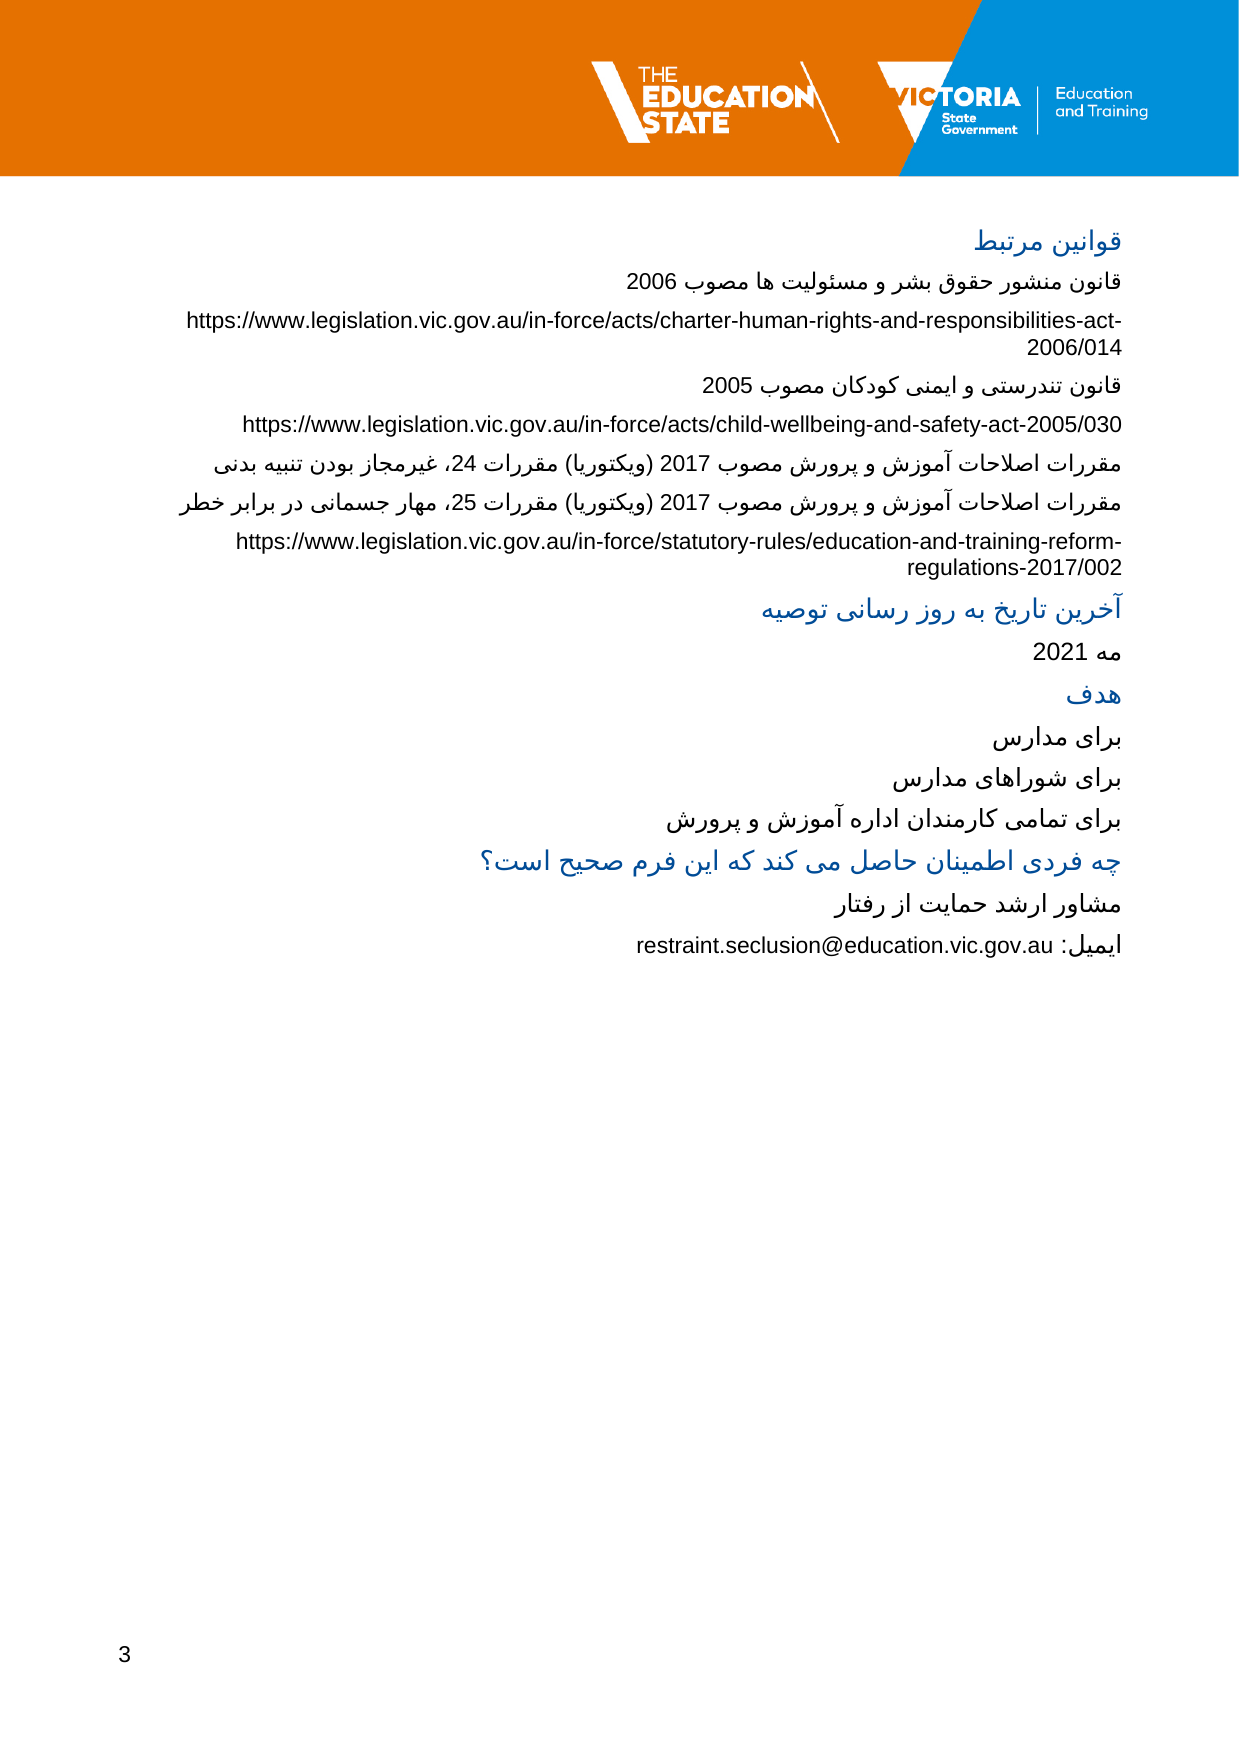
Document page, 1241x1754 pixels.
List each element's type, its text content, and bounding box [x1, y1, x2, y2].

subtitle قانون منشور حقوق بشر و مسئولیت ها مصوب 2006 [118, 268, 1122, 294]
subtitle قانون تندرستی و ایمنی کودکان مصوب 2005 [118, 372, 1122, 399]
subtitle https://www.legislation.vic.gov.au/in-force/acts/charter-human-rights-and-responsibilities-act-2006/014 [118, 307, 1122, 360]
subtitle چه فردی اطمینان حاصل می کند که این فرم صحیح است؟ [118, 845, 1122, 877]
subtitle آخرین تاریخ به روز رسانی توصیه [118, 593, 1122, 624]
picture [0, 0, 1239, 1753]
picture [977, 88, 991, 105]
picture [1057, 88, 1064, 98]
subtitle https://www.legislation.vic.gov.au/in-force/acts/child-wellbeing-and-safety-act-2005/030 [118, 411, 1122, 437]
text برای شوراهای مدارس [118, 763, 1122, 792]
subtitle مقررات اصلاحات آموزش و پرورش مصوب 2017 (ویکتوریا) مقررات 25، مهار جسمانی در برابر خطر [118, 489, 1122, 515]
picture [1010, 126, 1017, 133]
text برای تمامی کارمندان اداره آموزش و پرورش [118, 804, 1122, 833]
picture [995, 88, 1000, 105]
picture [943, 114, 968, 122]
picture [980, 128, 1003, 133]
text مه 2021 [118, 637, 1122, 665]
subtitle مقررات اصلاحات آموزش و پرورش مصوب 2017 (ویکتوریا) مقررات 24، غیرمجاز بودن تنبیه بدنی [118, 450, 1122, 476]
subtitle قوانین مرتبط [118, 224, 1122, 256]
subtitle https://www.legislation.vic.gov.au/in-force/statutory-rules/education-and-training-reform-regulations-2017/002 [118, 528, 1122, 580]
picture [1003, 88, 1019, 105]
picture [955, 87, 973, 106]
picture [947, 128, 961, 133]
text برای مدارس [118, 722, 1122, 750]
picture [965, 128, 977, 133]
subtitle هدف [118, 678, 1122, 709]
text مشاور ارشد حمایت از رفتار [118, 889, 1122, 918]
text ایمیل: restraint.seclusion@education.vic.gov.au [118, 930, 1122, 959]
